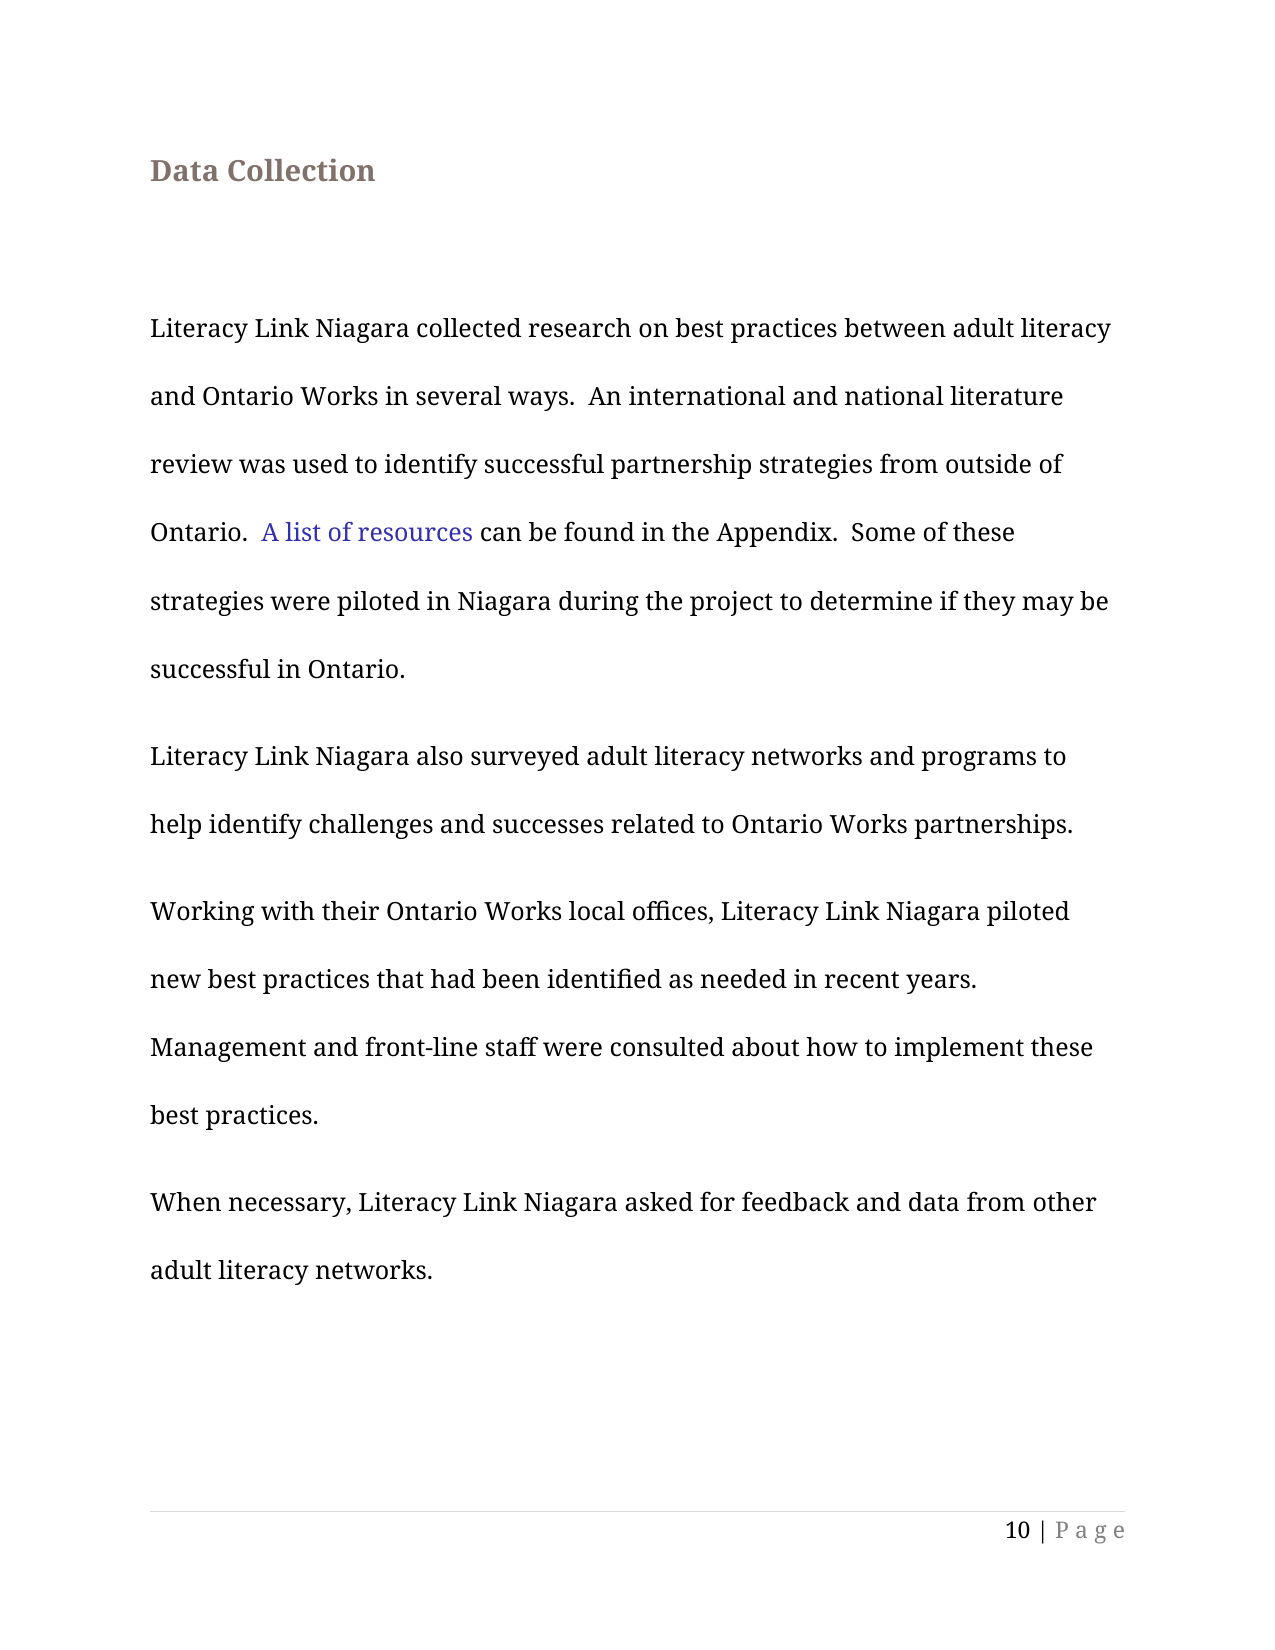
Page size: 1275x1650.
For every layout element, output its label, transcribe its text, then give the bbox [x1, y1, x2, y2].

text Literacy Link Niagara also surveyed adult literacy networks and programs to help identify challenges and successes related to Ontario Works partnerships. [150, 738, 1125, 840]
text Literacy Link Niagara collected research on best practices between adult literacy and Ontario Works in several ways. An international and national literature review was used to identify successful partnership strategies from outside of Ontario. A list of resources can be found in the Appendix. Some of these strategies were piloted in Niagara during the project to determine if they may be successful in Ontario. [150, 311, 1125, 685]
subtitle Data Collection [150, 150, 1125, 190]
text Working with their Ontario Works local offices, Literacy Link Niagara piloted new best practices that had been identified as needed in recent years. Management and front-line staff were consulted about how to implement these best practices. [150, 893, 1125, 1132]
text When necessary, Literacy Link Niagara asked for feedback and data from other adult literacy networks. [150, 1184, 1125, 1287]
